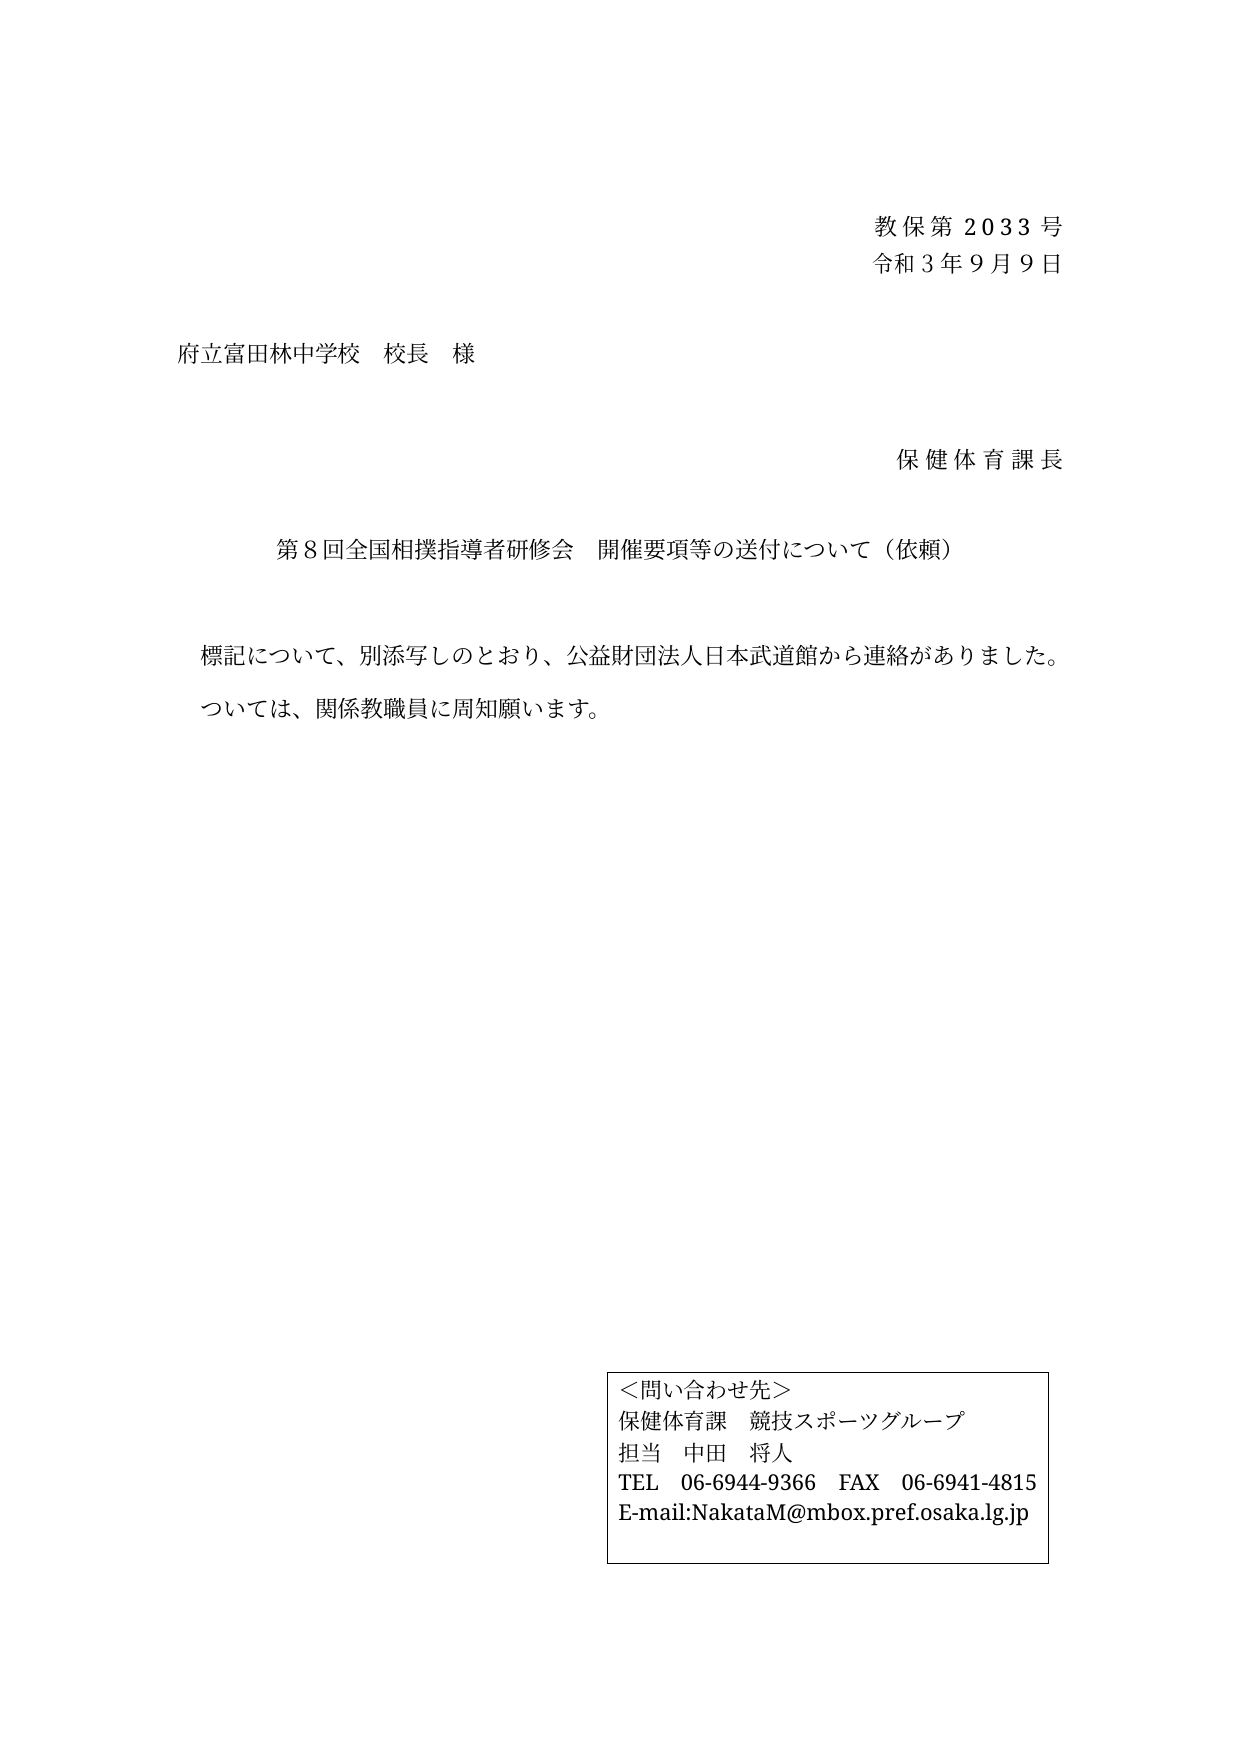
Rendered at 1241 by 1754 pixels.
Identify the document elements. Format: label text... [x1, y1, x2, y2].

text ついては、関係教職員に周知願います。 [177, 689, 1059, 726]
table_header ＜問い合わせ先＞ 保健体育課 競技スポーツグループ 担当 中田 将人 TEL 06-6944-9366 FAX 06-6941-4815 E-mail:NakataM@mbox.pref.osaka.lg.jp [608, 1373, 1048, 1563]
text 令和３年９月９日 [177, 244, 1063, 282]
text 第８回全国相撲指導者研修会 開催要項等の送付について（依頼） [177, 530, 1063, 567]
text 教保第2033号 [177, 208, 1063, 244]
text 府立富田林中学校 校長 様 [177, 334, 1063, 371]
text 保 健 体 育 課 長 [177, 440, 1063, 477]
text 標記について、別添写しのとおり、公益財団法人日本武道館から連絡がありました。 [177, 636, 1059, 673]
